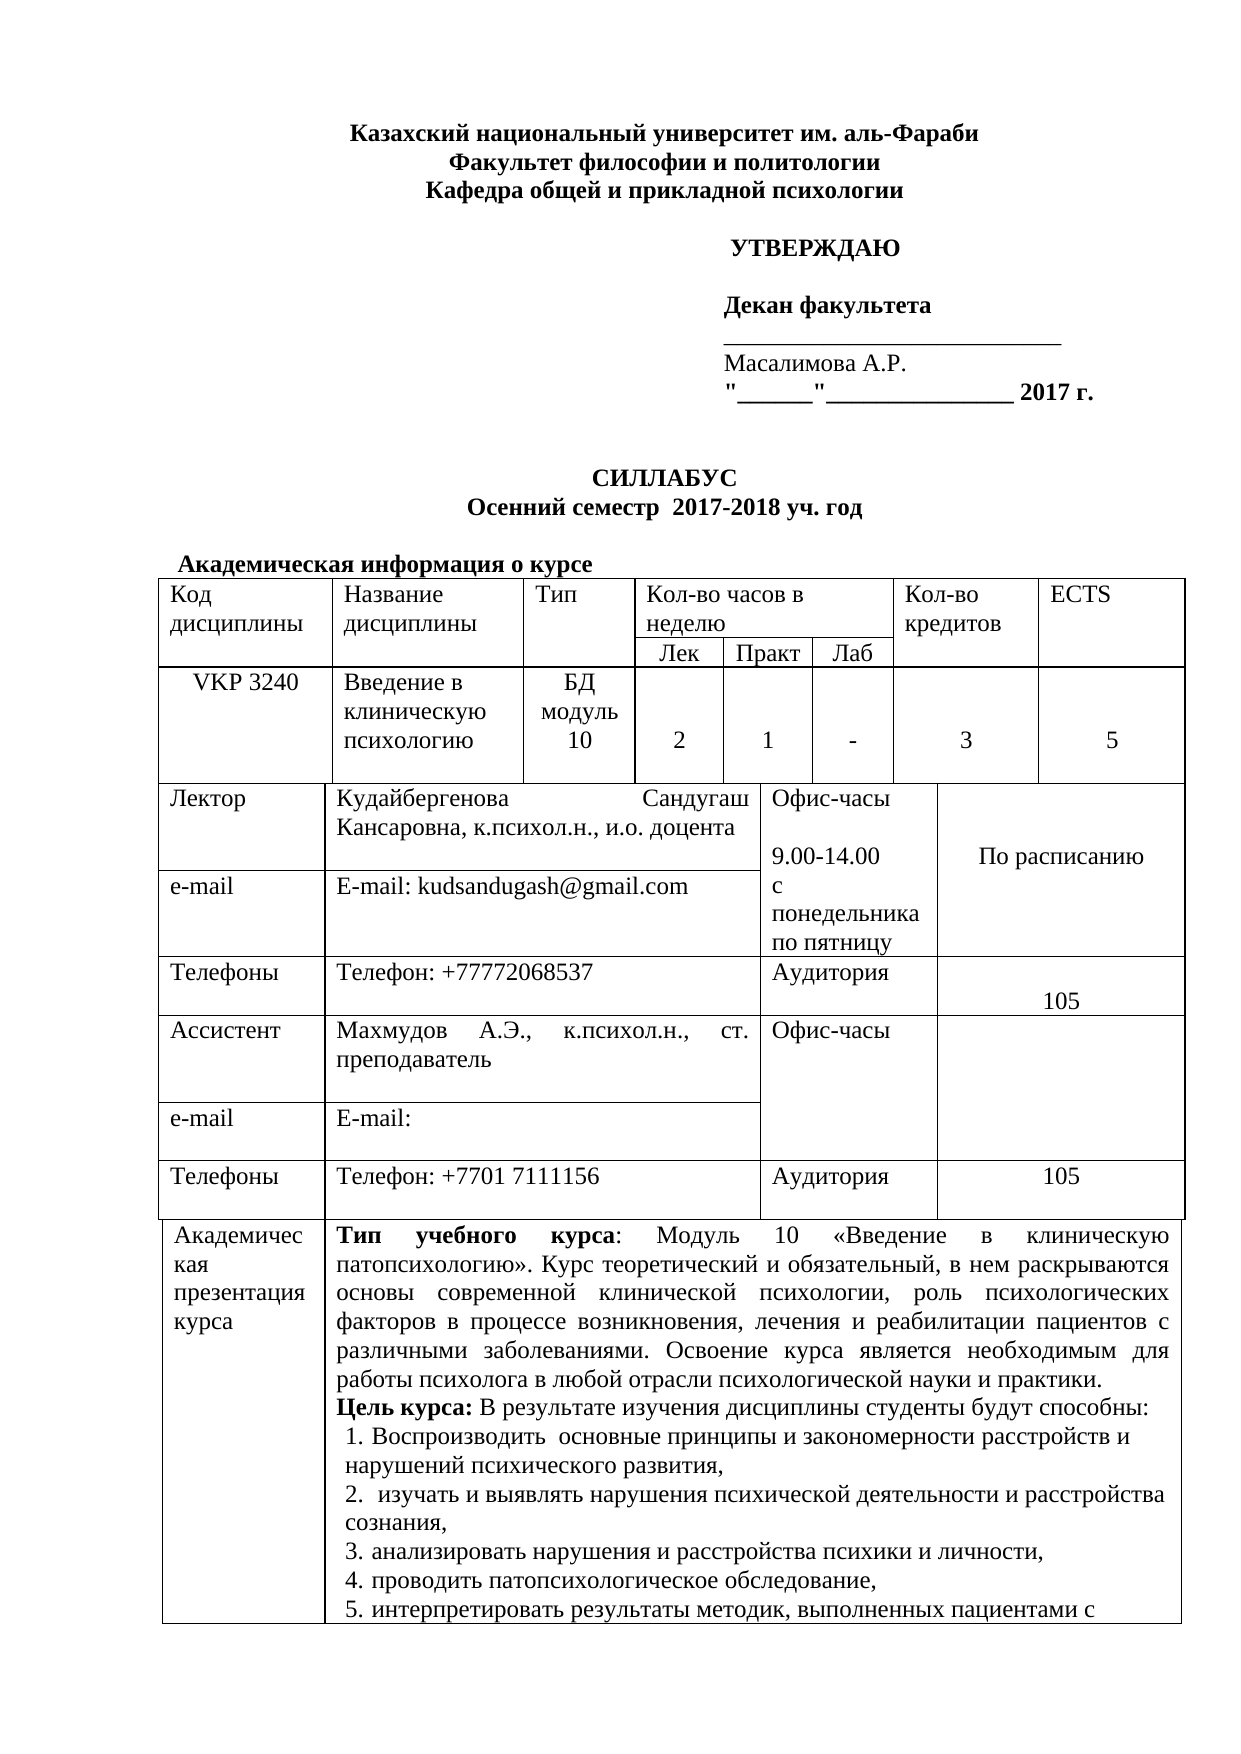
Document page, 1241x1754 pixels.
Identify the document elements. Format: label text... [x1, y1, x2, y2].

table_cell Лаб [813, 638, 893, 666]
table_cell 3 [894, 668, 1038, 782]
text Кафедра общей и прикладной психологии [177, 176, 1152, 204]
subtitle УТВЕРЖДАЮ [723, 233, 1152, 262]
table_cell Введение в клиническую психологию [333, 668, 523, 782]
table_cell Ассистент [159, 1016, 324, 1102]
table_cell Офис-часы 9.00-14.00 с понедельника по пятницу [761, 784, 937, 956]
table_cell 105 [938, 1161, 1184, 1219]
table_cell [163, 1220, 324, 1622]
text Осенний семестр 2017-2018 уч. год [177, 492, 1152, 521]
table_cell 105 [938, 957, 1184, 1014]
table_header Название дисциплины [333, 579, 523, 666]
table_cell Аудитория [761, 1161, 937, 1219]
table_header Тип [524, 579, 634, 666]
table_cell По расписанию [938, 784, 1184, 956]
table_cell E-mail: kudsandugash@gmail.com [326, 871, 760, 956]
text Казахский национальный университет им. аль-Фараби [177, 118, 1152, 147]
subtitle Масалимова А.Р. [723, 348, 1152, 377]
table_cell Аудитория [761, 957, 937, 1014]
table_cell Махмудов А.Э., к.психол.н., ст. преподаватель [326, 1016, 760, 1102]
table_cell Практ [724, 638, 812, 666]
text ___________________________ [723, 319, 1152, 348]
table_header ECTS [1039, 579, 1184, 666]
table_cell Лектор [159, 784, 324, 870]
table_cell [326, 1220, 1181, 1622]
table_cell Телефоны [159, 1161, 324, 1219]
table_cell Телефоны [159, 957, 324, 1014]
table_cell Телефон: +77772068537 [326, 957, 760, 1014]
subtitle Декан факультета [723, 291, 1152, 319]
table_cell 1 [724, 668, 812, 782]
table_cell Офис-часы [761, 1016, 937, 1160]
table_cell Лек [636, 638, 723, 666]
text Академическая информация о курсе [177, 549, 1152, 578]
table_cell E-mail: [326, 1103, 760, 1160]
table_cell [938, 1016, 1184, 1160]
table_cell Телефон: +7701 7111156 [326, 1161, 760, 1219]
table_header Код дисциплины [159, 579, 332, 666]
subtitle "______"_______________ 2017 г. [723, 377, 1152, 406]
table_cell e-mail [159, 1103, 324, 1160]
table_cell e-mail [159, 871, 324, 956]
text Факультет философии и политологии [177, 147, 1152, 176]
text СИЛЛАБУС [177, 463, 1152, 492]
table_cell Кудайбергенова Сандугаш Кансаровна, к.психол.н., и.о. доцента [326, 784, 760, 870]
table_cell 2 [636, 668, 723, 782]
table_cell VKP 3240 [159, 668, 332, 782]
table_cell 5 [1039, 668, 1184, 782]
table_cell БД модуль 10 [524, 668, 634, 782]
table_header Кол-во кредитов [894, 579, 1038, 666]
table_header Кол-во часов в неделю [636, 579, 893, 637]
table_cell - [813, 668, 893, 782]
